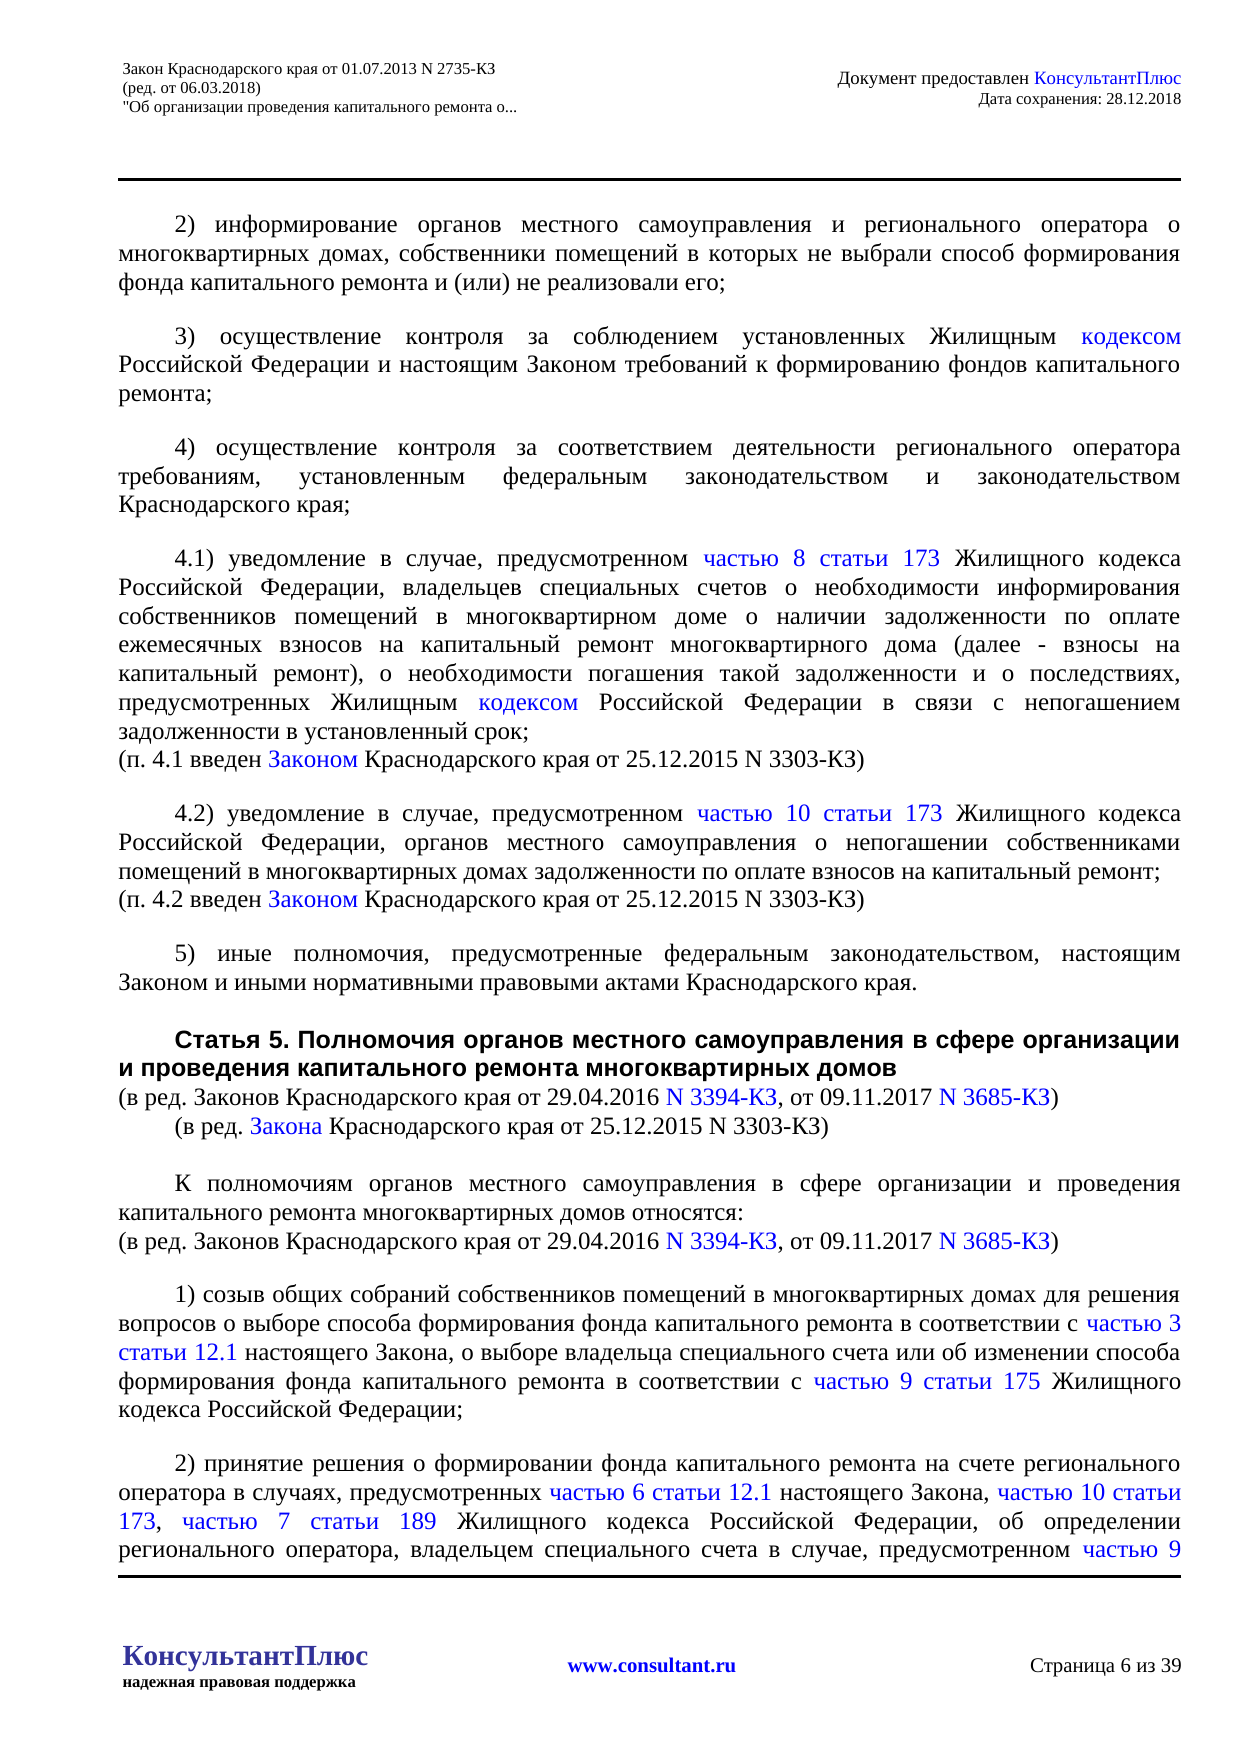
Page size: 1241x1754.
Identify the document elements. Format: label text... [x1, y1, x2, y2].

text 2) информирование органов местного самоуправления и регионального оператора о многоквартирных домах, собственники помещений в которых не выбрали способ формирования фонда капитального ремонта и (или) не реализовали его; [118, 209, 1181, 296]
text 4.2) уведомление в случае, предусмотренном частью 10 статьи 173 Жилищного кодекса Российской Федерации, органов местного самоуправления о непогашении собственниками помещений в многоквартирных домах задолженности по оплате взносов на капитальный ремонт; [118, 798, 1181, 884]
text (в ред. Законов Краснодарского края от 29.04.2016 N 3394-КЗ, от 09.11.2017 N 3685-КЗ) [118, 1082, 1181, 1111]
text 5) иные полномочия, предусмотренные федеральным законодательством, настоящим Законом и иными нормативными правовыми актами Краснодарского края. [118, 938, 1181, 996]
text (п. 4.2 введен Законом Краснодарского края от 25.12.2015 N 3303-КЗ) [118, 884, 1181, 913]
text (в ред. Законов Краснодарского края от 29.04.2016 N 3394-КЗ, от 09.11.2017 N 3685-КЗ) [118, 1226, 1181, 1254]
text К полномочиям органов местного самоуправления в сфере организации и проведения капитального ремонта многоквартирных домов относятся: [118, 1168, 1181, 1226]
text 4) осуществление контроля за соответствием деятельности регионального оператора требованиям, установленным федеральным законодательством и законодательством Краснодарского края; [118, 432, 1181, 518]
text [118, 1448, 1181, 1563]
text 4.1) уведомление в случае, предусмотренном частью 8 статьи 173 Жилищного кодекса Российской Федерации, владельцев специальных счетов о необходимости информирования собственников помещений в многоквартирном доме о наличии задолженности по оплате ежемесячных взносов на капитальный ремонт многоквартирного дома (далее - взносы на капитальный ремонт), о необходимости погашения такой задолженности и о последствиях, предусмотренных Жилищным кодексом Российской Федерации в связи с непогашением задолженности в установленный срок; [118, 543, 1181, 744]
text 1) созыв общих собраний собственников помещений в многоквартирных домах для решения вопросов о выборе способа формирования фонда капитального ремонта в соответствии с частью 3 статьи 12.1 настоящего Закона, о выборе владельца специального счета или об изменении способа формирования фонда капитального ремонта в соответствии с частью 9 статьи 175 Жилищного кодекса Российской Федерации; [118, 1279, 1181, 1423]
text (п. 4.1 введен Законом Краснодарского края от 25.12.2015 N 3303-КЗ) [118, 744, 1181, 773]
title Статья 5. Полномочия органов местного самоуправления в сфере организации и проведения капитального ремонта многоквартирных домов [118, 1024, 1181, 1082]
text (в ред. Закона Краснодарского края от 25.12.2015 N 3303-КЗ) [118, 1111, 1181, 1139]
text 3) осуществление контроля за соблюдением установленных Жилищным кодексом Российской Федерации и настоящим Законом требований к формированию фондов капитального ремонта; [118, 321, 1181, 407]
